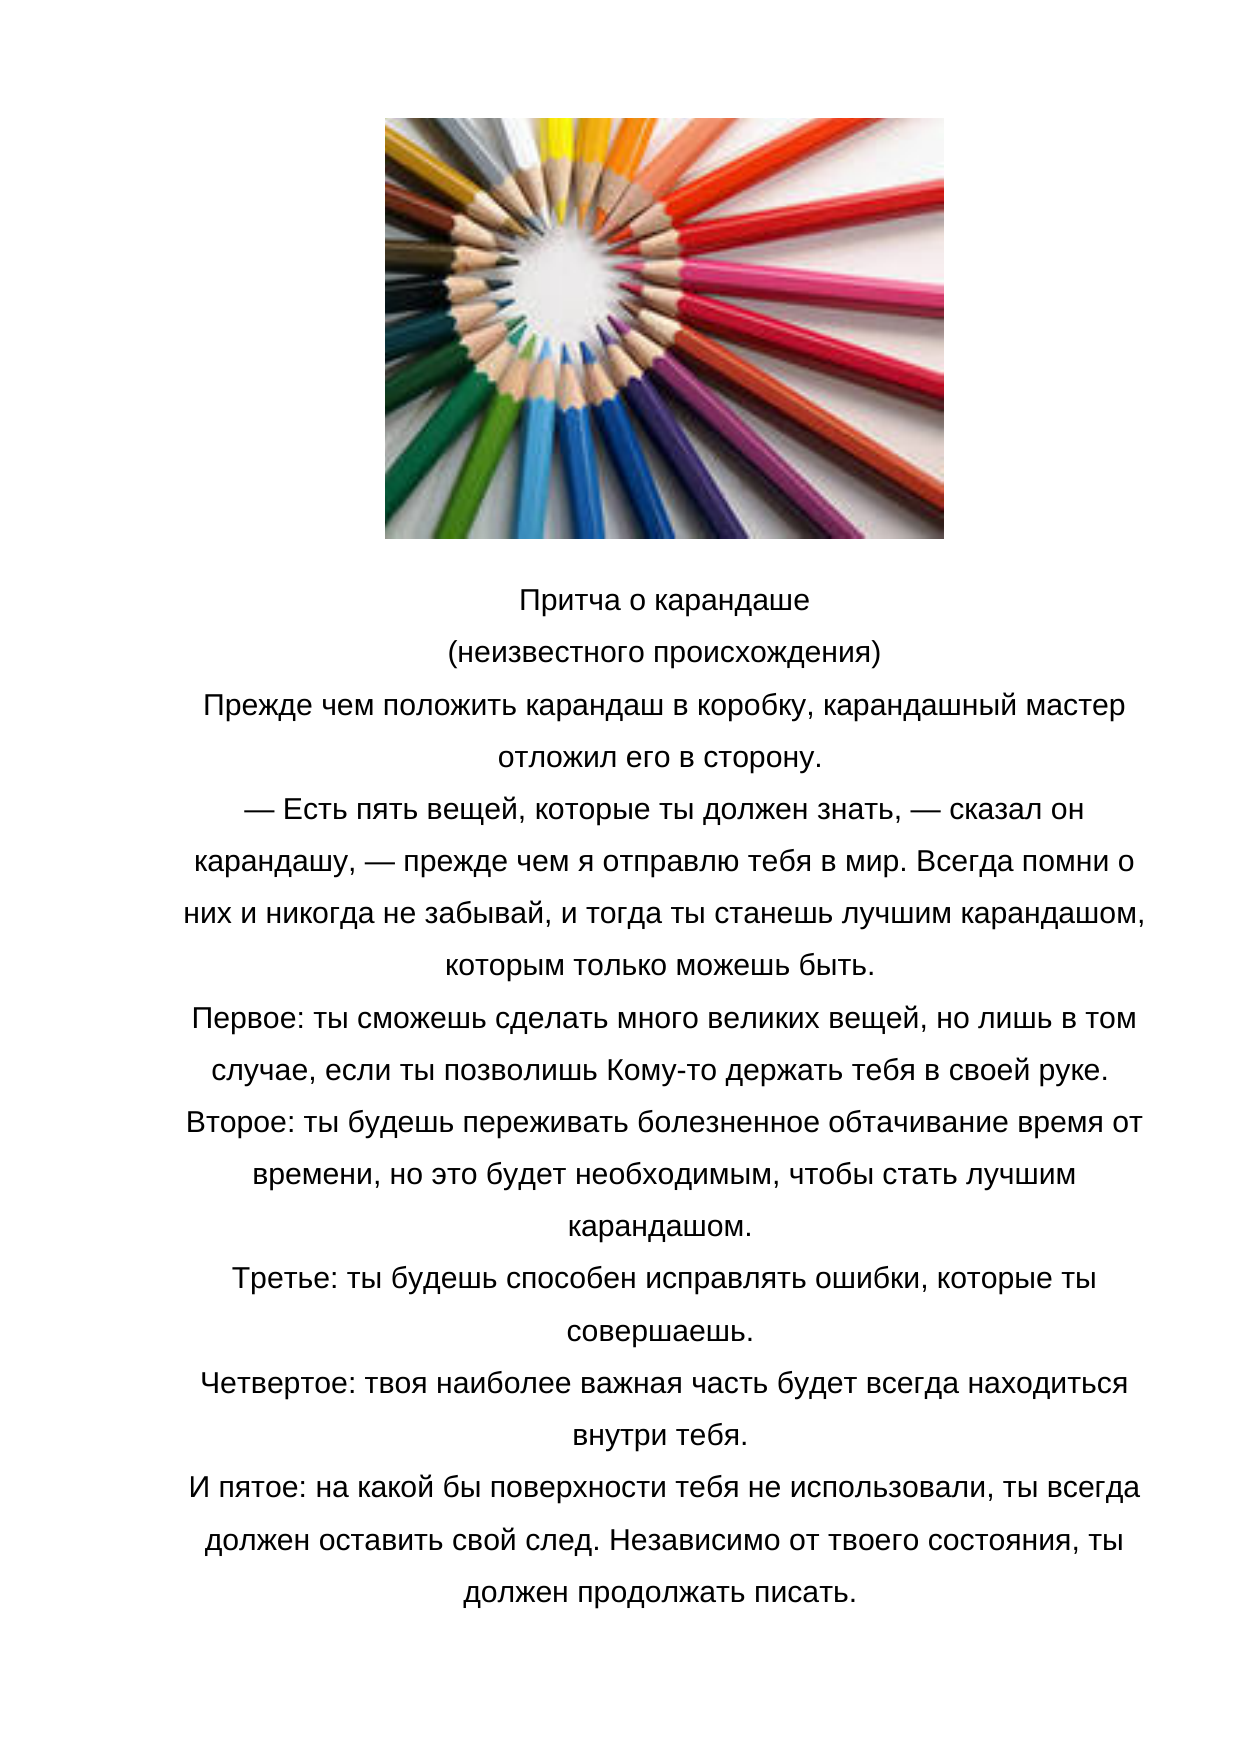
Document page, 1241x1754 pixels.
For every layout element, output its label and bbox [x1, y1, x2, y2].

text [177, 582, 1152, 1608]
picture [385, 118, 944, 539]
